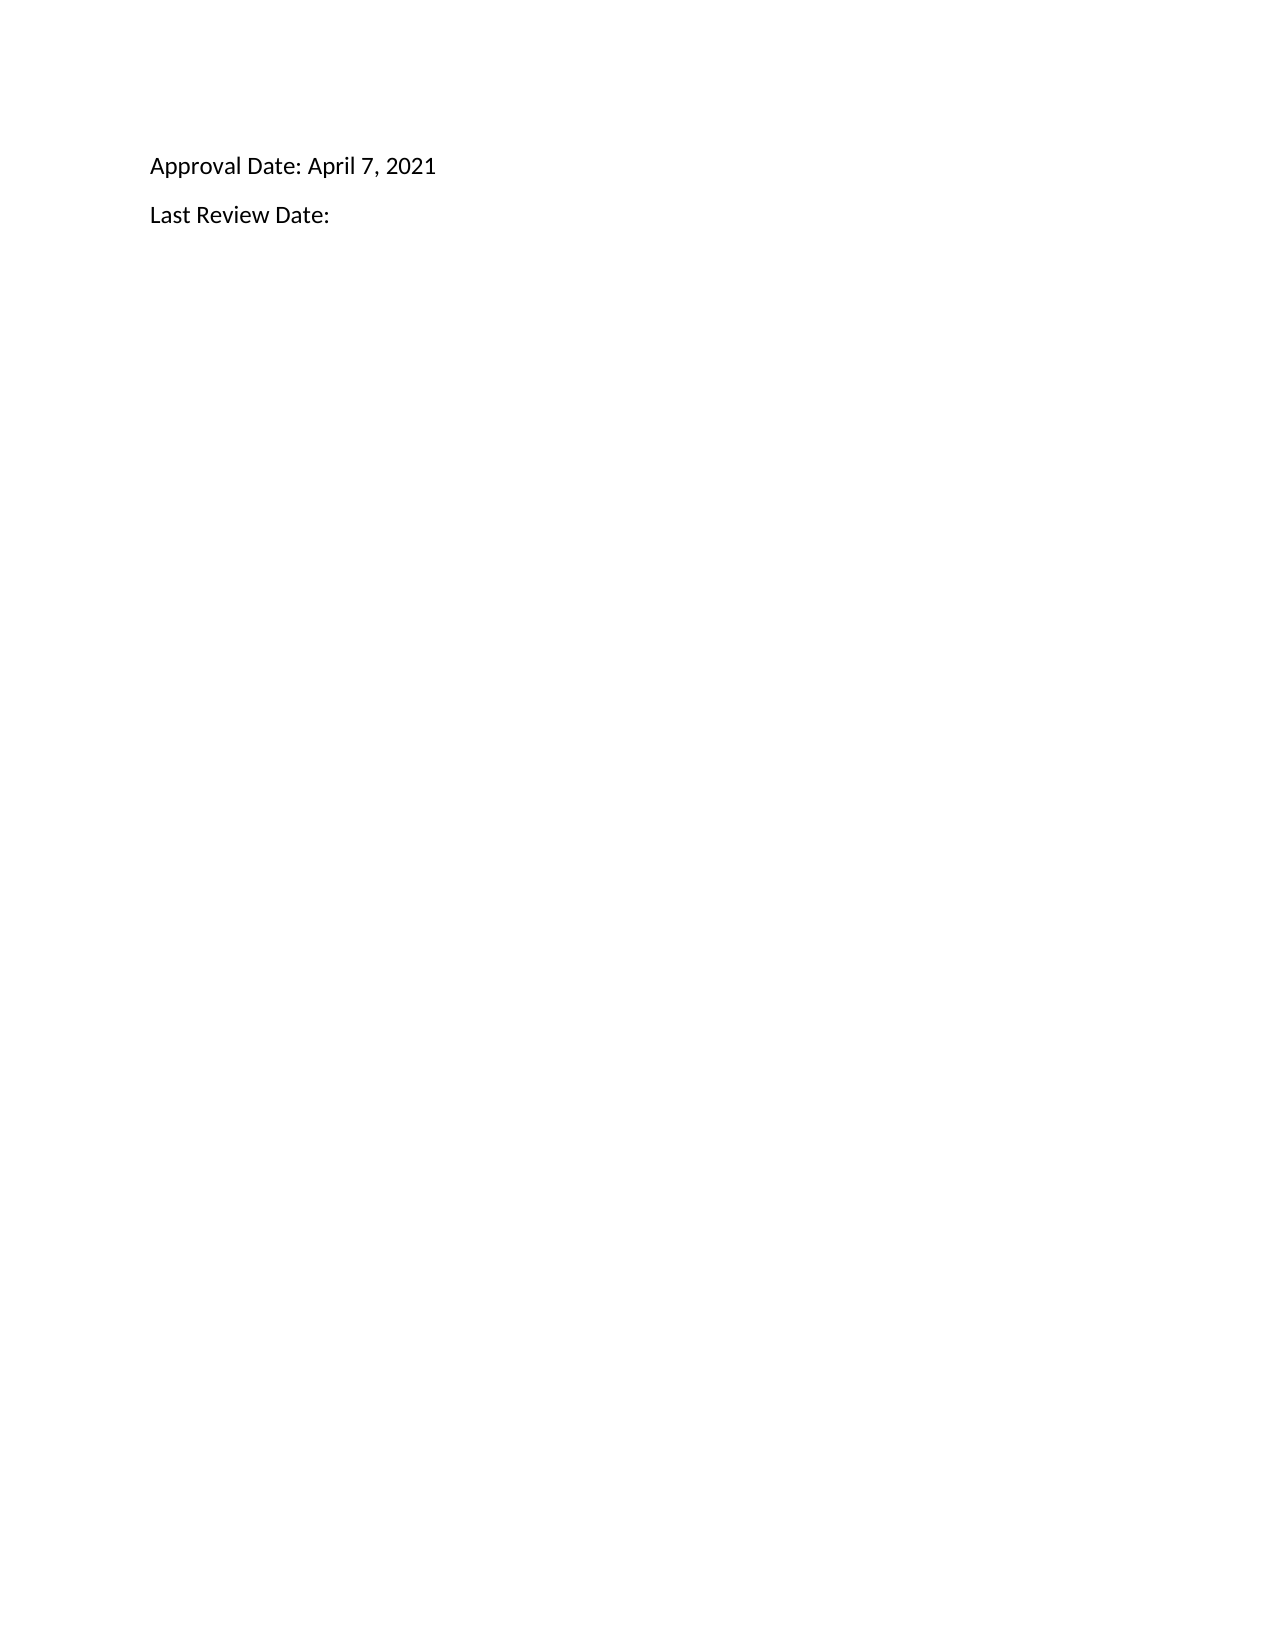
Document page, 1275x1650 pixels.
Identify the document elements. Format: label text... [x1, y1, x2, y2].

text Last Review Date: [150, 199, 1125, 230]
text Approval Date: April 7, 2021 [150, 150, 1125, 181]
